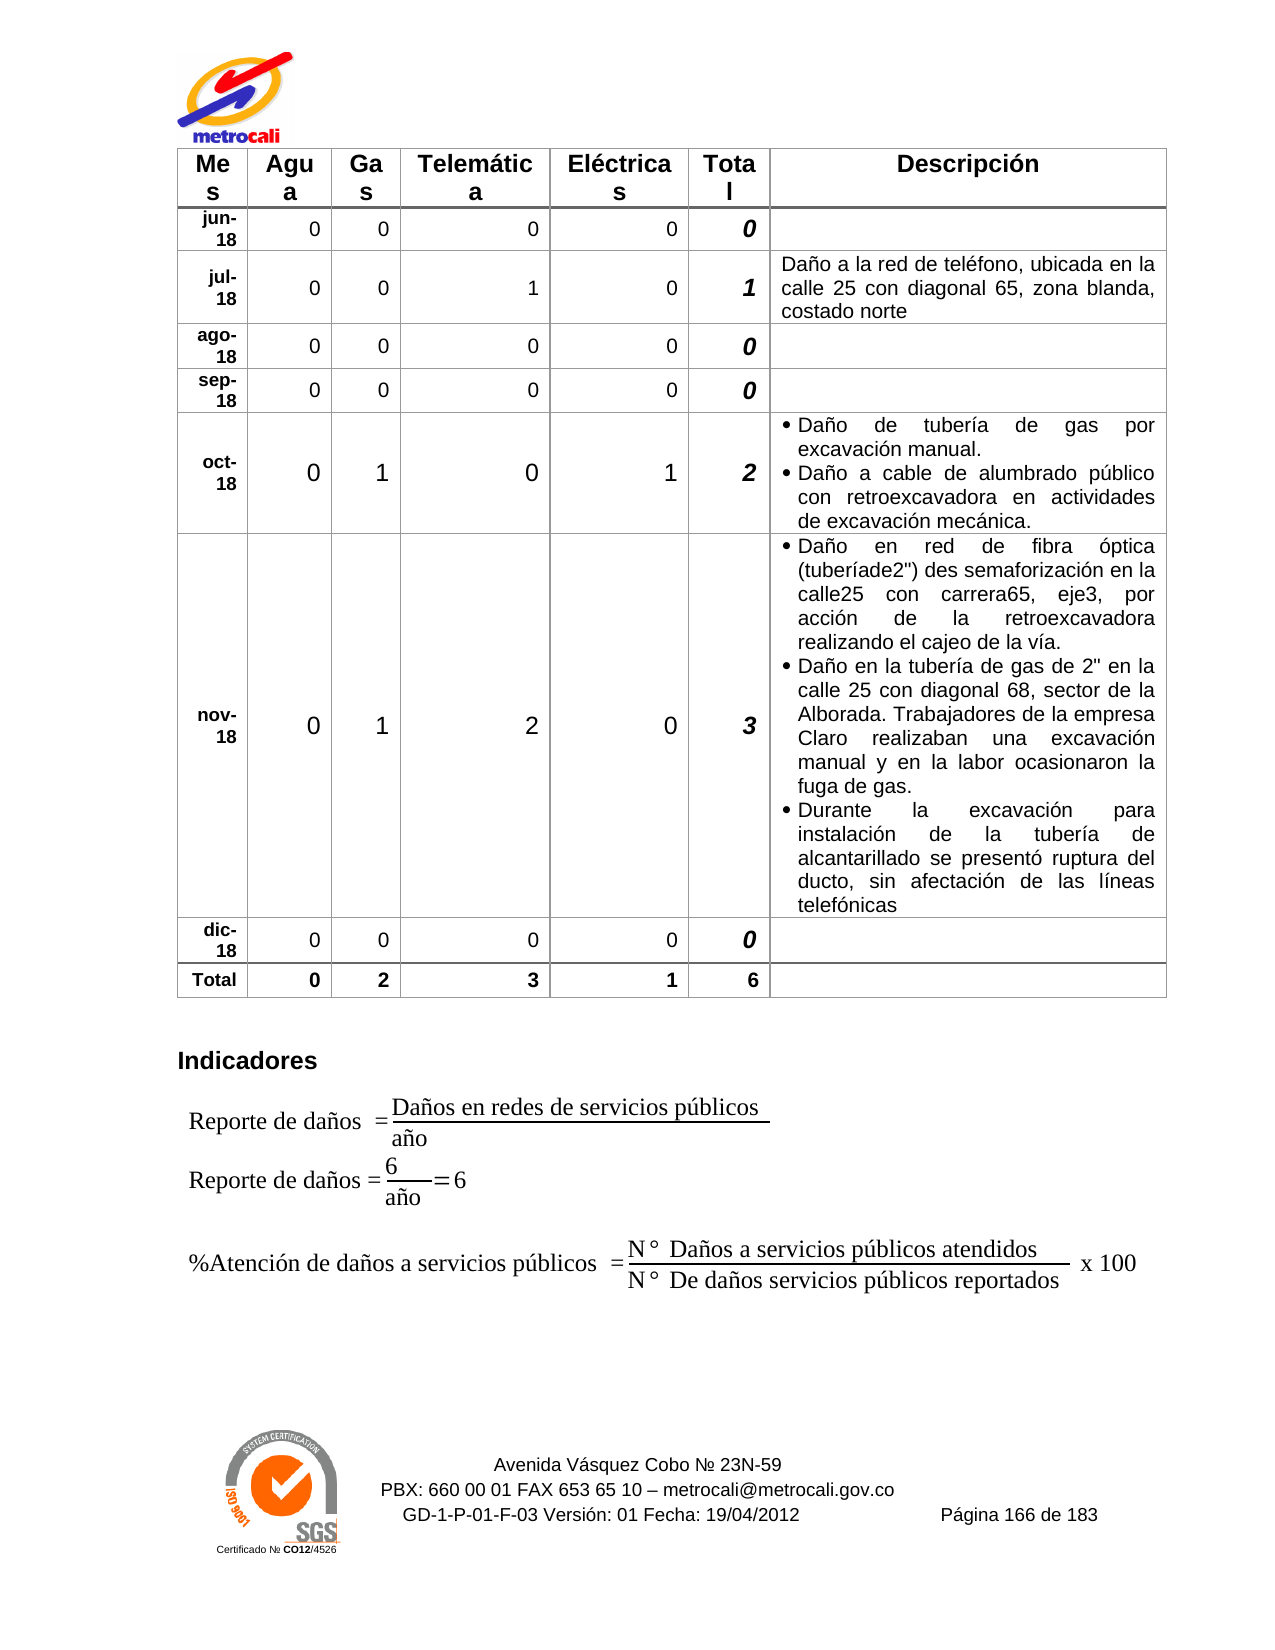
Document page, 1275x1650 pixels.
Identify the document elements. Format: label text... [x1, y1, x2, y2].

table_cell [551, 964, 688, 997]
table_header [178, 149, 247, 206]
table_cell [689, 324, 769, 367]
picture [225, 1430, 340, 1542]
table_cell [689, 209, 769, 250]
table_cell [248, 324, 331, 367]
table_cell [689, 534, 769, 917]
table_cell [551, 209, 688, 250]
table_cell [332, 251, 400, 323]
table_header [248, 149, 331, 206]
picture [177, 52, 295, 145]
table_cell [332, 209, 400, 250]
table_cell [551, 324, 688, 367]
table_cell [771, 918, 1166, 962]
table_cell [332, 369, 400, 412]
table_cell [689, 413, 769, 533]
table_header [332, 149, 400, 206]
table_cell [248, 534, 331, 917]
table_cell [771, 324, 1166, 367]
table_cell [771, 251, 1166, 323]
text Indicadores [177, 1046, 1098, 1074]
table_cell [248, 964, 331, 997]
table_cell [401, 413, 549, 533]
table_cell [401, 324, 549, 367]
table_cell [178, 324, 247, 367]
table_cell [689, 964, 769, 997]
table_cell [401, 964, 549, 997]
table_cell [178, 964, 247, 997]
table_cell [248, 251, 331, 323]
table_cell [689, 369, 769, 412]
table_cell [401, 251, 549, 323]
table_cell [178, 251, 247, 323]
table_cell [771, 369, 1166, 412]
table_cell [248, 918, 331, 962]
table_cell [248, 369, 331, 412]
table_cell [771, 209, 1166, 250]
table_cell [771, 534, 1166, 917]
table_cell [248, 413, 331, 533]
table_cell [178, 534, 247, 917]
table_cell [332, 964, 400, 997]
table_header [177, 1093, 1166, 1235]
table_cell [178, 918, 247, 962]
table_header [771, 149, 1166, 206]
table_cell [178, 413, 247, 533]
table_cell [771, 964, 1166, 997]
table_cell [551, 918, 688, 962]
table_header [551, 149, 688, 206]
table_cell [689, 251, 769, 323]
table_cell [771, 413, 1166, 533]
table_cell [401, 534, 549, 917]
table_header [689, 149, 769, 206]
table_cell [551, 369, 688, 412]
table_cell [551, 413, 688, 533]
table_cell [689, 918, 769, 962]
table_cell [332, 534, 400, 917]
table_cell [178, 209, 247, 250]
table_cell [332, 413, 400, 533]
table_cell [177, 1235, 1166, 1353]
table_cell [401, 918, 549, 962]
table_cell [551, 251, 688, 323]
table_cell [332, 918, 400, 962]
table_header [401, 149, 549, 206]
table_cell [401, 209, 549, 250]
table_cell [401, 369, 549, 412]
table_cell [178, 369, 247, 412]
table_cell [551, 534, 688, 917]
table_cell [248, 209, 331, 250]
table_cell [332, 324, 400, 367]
